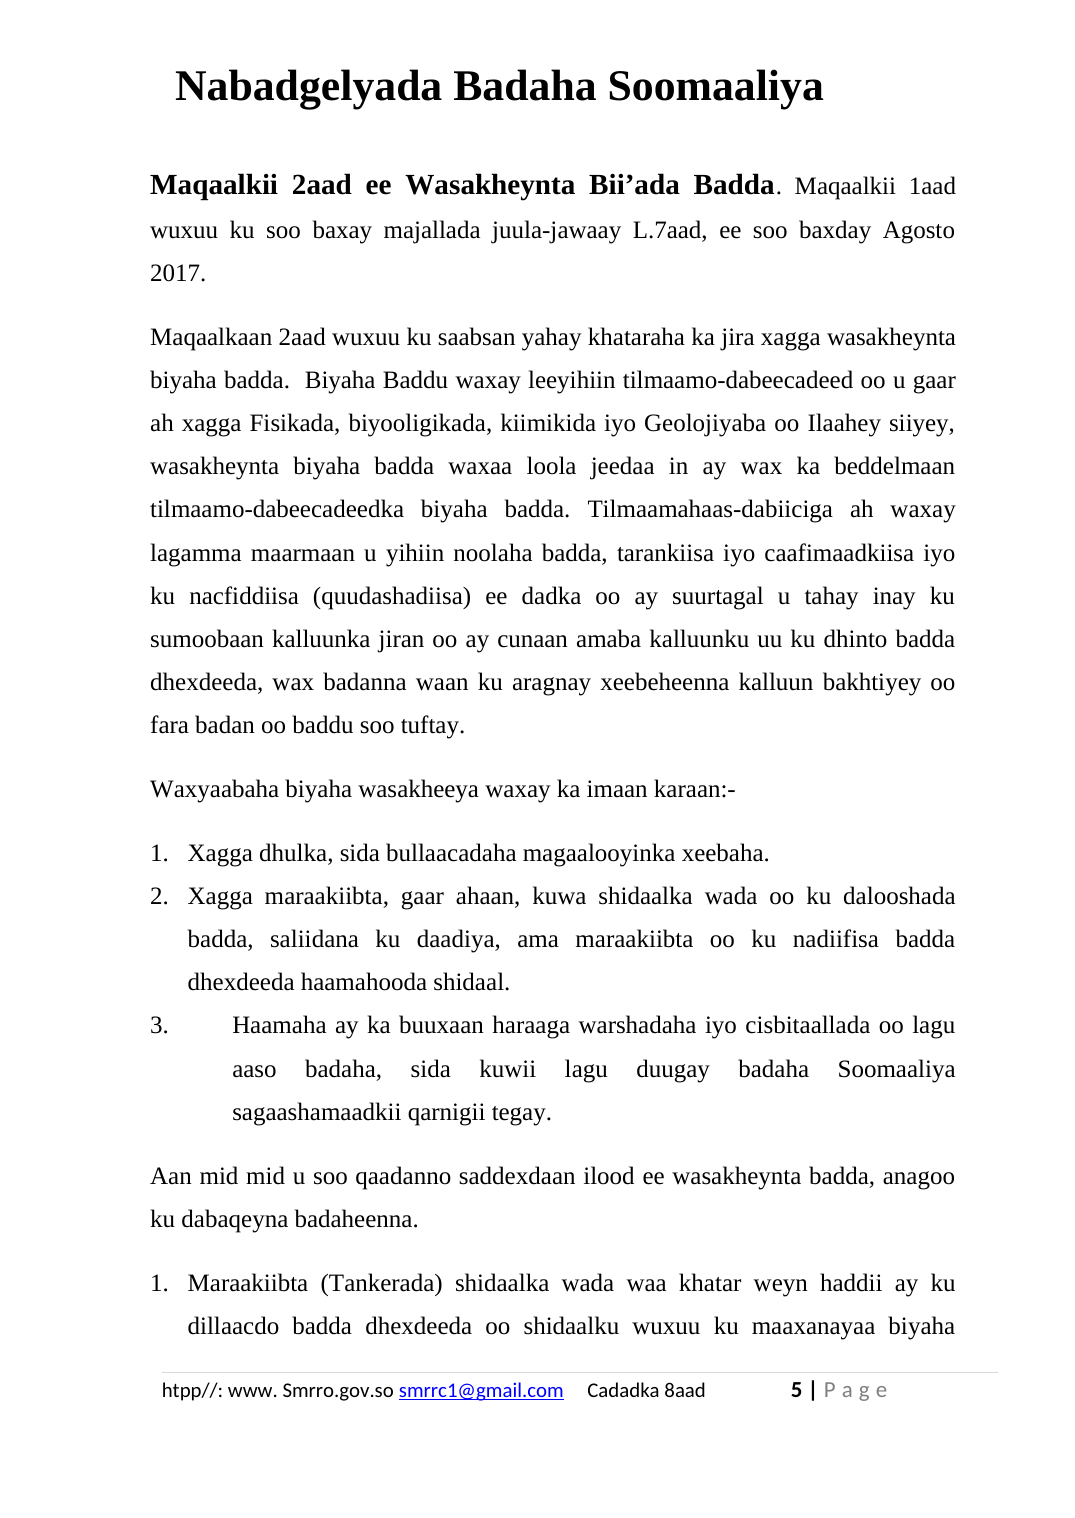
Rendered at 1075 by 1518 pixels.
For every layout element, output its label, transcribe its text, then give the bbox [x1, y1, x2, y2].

list Xagga dhulka, sida bullaacadaha magaalooyinka xeebaha. [150, 838, 956, 867]
list Xagga maraakiibta, gaar ahaan, kuwa shidaalka wada oo ku dalooshada badda, saliidana ku daadiya, ama maraakiibta oo ku nadiifisa badda dhexdeeda haamahooda shidaal. [150, 881, 956, 996]
text Maqaalkaan 2aad wuxuu ku saabsan yahay khataraha ka jira xagga wasakheynta biyaha badda. Biyaha Baddu waxay leeyihiin tilmaamo-dabeecadeed oo u gaar ah xagga Fisikada, biyooligikada, kiimikida iyo Geolojiyaba oo Ilaahey siiyey, wasakheynta biyaha badda waxaa loola jeedaa in ay wax ka beddelmaan tilmaamo-dabeecadeedka biyaha badda. Tilmaamahaas-dabiiciga ah waxay lagamma maarmaan u yihiin noolaha badda, tarankiisa iyo caafimaadkiisa iyo ku nacfiddiisa (quudashadiisa) ee dadka oo ay suurtagal u tahay inay ku sumoobaan kalluunka jiran oo ay cunaan amaba kalluunku uu ku dhinto badda dhexdeeda, wax badanna waan ku aragnay xeebeheenna kalluun bakhtiyey oo fara badan oo baddu soo tuftay. [150, 322, 956, 739]
text Waxyaabaha biyaha wasakheeya waxay ka imaan karaan:- [150, 774, 956, 803]
text Maqaalkii 2aad ee Wasakheynta Bii’ada Badda. Maqaalkii 1aad wuxuu ku soo baxay majallada juula-jawaay L.7aad, ee soo baxday Agosto 2017. [150, 167, 956, 287]
text Aan mid mid u soo qaadanno saddexdaan ilood ee wasakheynta badda, anagoo ku dabaqeyna badaheenna. [150, 1161, 956, 1233]
list Haamaha ay ka buuxaan haraaga warshadaha iyo cisbitaallada oo lagu aaso badaha, sida kuwii lagu duugay badaha Soomaaliya sagaashamaadkii qarnigii tegay. [150, 1011, 956, 1126]
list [150, 1268, 956, 1340]
